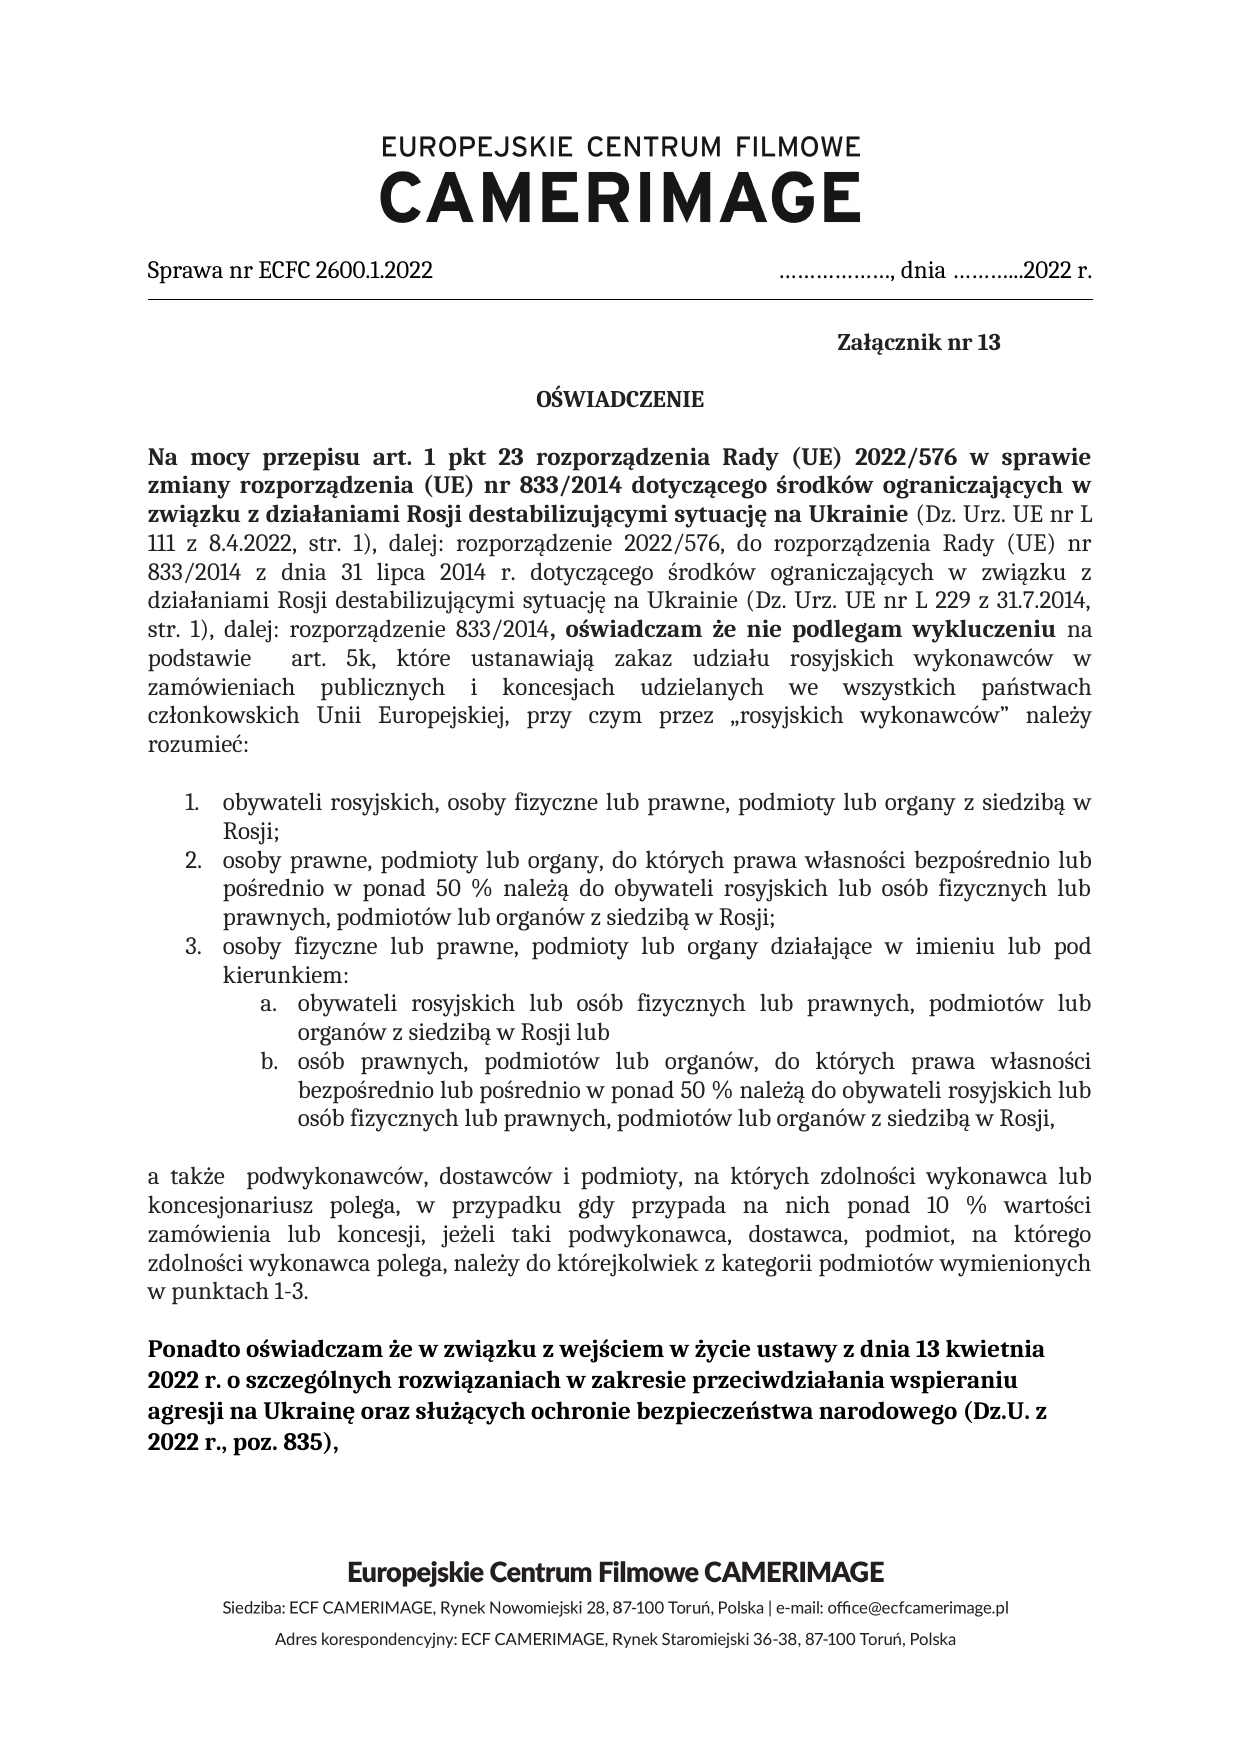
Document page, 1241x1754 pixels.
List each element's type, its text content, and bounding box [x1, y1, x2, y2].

list osób prawnych, podmiotów lub organów, do których prawa własności bezpośrednio lub pośrednio w ponad 50 % należą do obywateli rosyjskich lub osób fizycznych lub prawnych, podmiotów lub organów z siedzibą w Rosji, [260, 1047, 1093, 1133]
text OŚWIADCZENIE [148, 386, 1093, 413]
text Sprawa nr ECFC 2600.1.2022 ………………, dnia ………...2022 r. [148, 256, 1093, 299]
picture [372, 101, 868, 256]
list obywateli rosyjskich, osoby fizyczne lub prawne, podmioty lub organy z siedzibą w Rosji; [185, 788, 1093, 846]
text Na mocy przepisu art. 1 pkt 23 rozporządzenia Rady (UE) 2022/576 w sprawie zmiany rozporządzenia (UE) nr 833/2014 dotyczącego środków ograniczających w związku z działaniami Rosji destabilizującymi sytuację na Ukrainie (Dz. Urz. UE nr L 111 z 8.4.2022, str. 1), dalej: rozporządzenie 2022/576, do rozporządzenia Rady (UE) nr 833/2014 z dnia 31 lipca 2014 r. dotyczącego środków ograniczających w związku z działaniami Rosji destabilizującymi sytuację na Ukrainie (Dz. Urz. UE nr L 229 z 31.7.2014, str. 1), dalej: rozporządzenie 833/2014, oświadczam że nie podlegam wykluczeniu na podstawie art. 5k, które ustanawiają zakaz udziału rosyjskich wykonawców w zamówieniach publicznych i koncesjach udzielanych we wszystkich państwach członkowskich Unii Europejskiej, przy czym przez „rosyjskich wykonawców” należy rozumieć: [148, 443, 1093, 759]
list osoby prawne, podmioty lub organy, do których prawa własności bezpośrednio lub pośrednio w ponad 50 % należą do obywateli rosyjskich lub osób fizycznych lub prawnych, podmiotów lub organów z siedzibą w Rosji; [185, 846, 1093, 932]
picture [208, 1546, 1032, 1653]
text Załącznik nr 13 [148, 329, 1093, 357]
text Ponadto oświadczam że w związku z wejściem w życie ustawy z dnia 13 kwietnia 2022 r. o szczególnych rozwiązaniach w zakresie przeciwdziałania wspieraniu agresji na Ukrainę oraz służących ochronie bezpieczeństwa narodowego (Dz.U. z 2022 r., poz. 835), [148, 1335, 1093, 1457]
list osoby fizyczne lub prawne, podmioty lub organy działające w imieniu lub pod kierunkiem: [185, 932, 1093, 989]
list obywateli rosyjskich lub osób fizycznych lub prawnych, podmiotów lub organów z siedzibą w Rosji lub [260, 989, 1093, 1047]
text a także podwykonawców, dostawców i podmioty, na których zdolności wykonawca lub koncesjonariusz polega, w przypadku gdy przypada na nich ponad 10 % wartości zamówienia lub koncesji, jeżeli taki podwykonawca, dostawca, podmiot, na którego zdolności wykonawca polega, należy do którejkolwiek z kategorii podmiotów wymienionych w punktach 1-3. [148, 1162, 1093, 1306]
